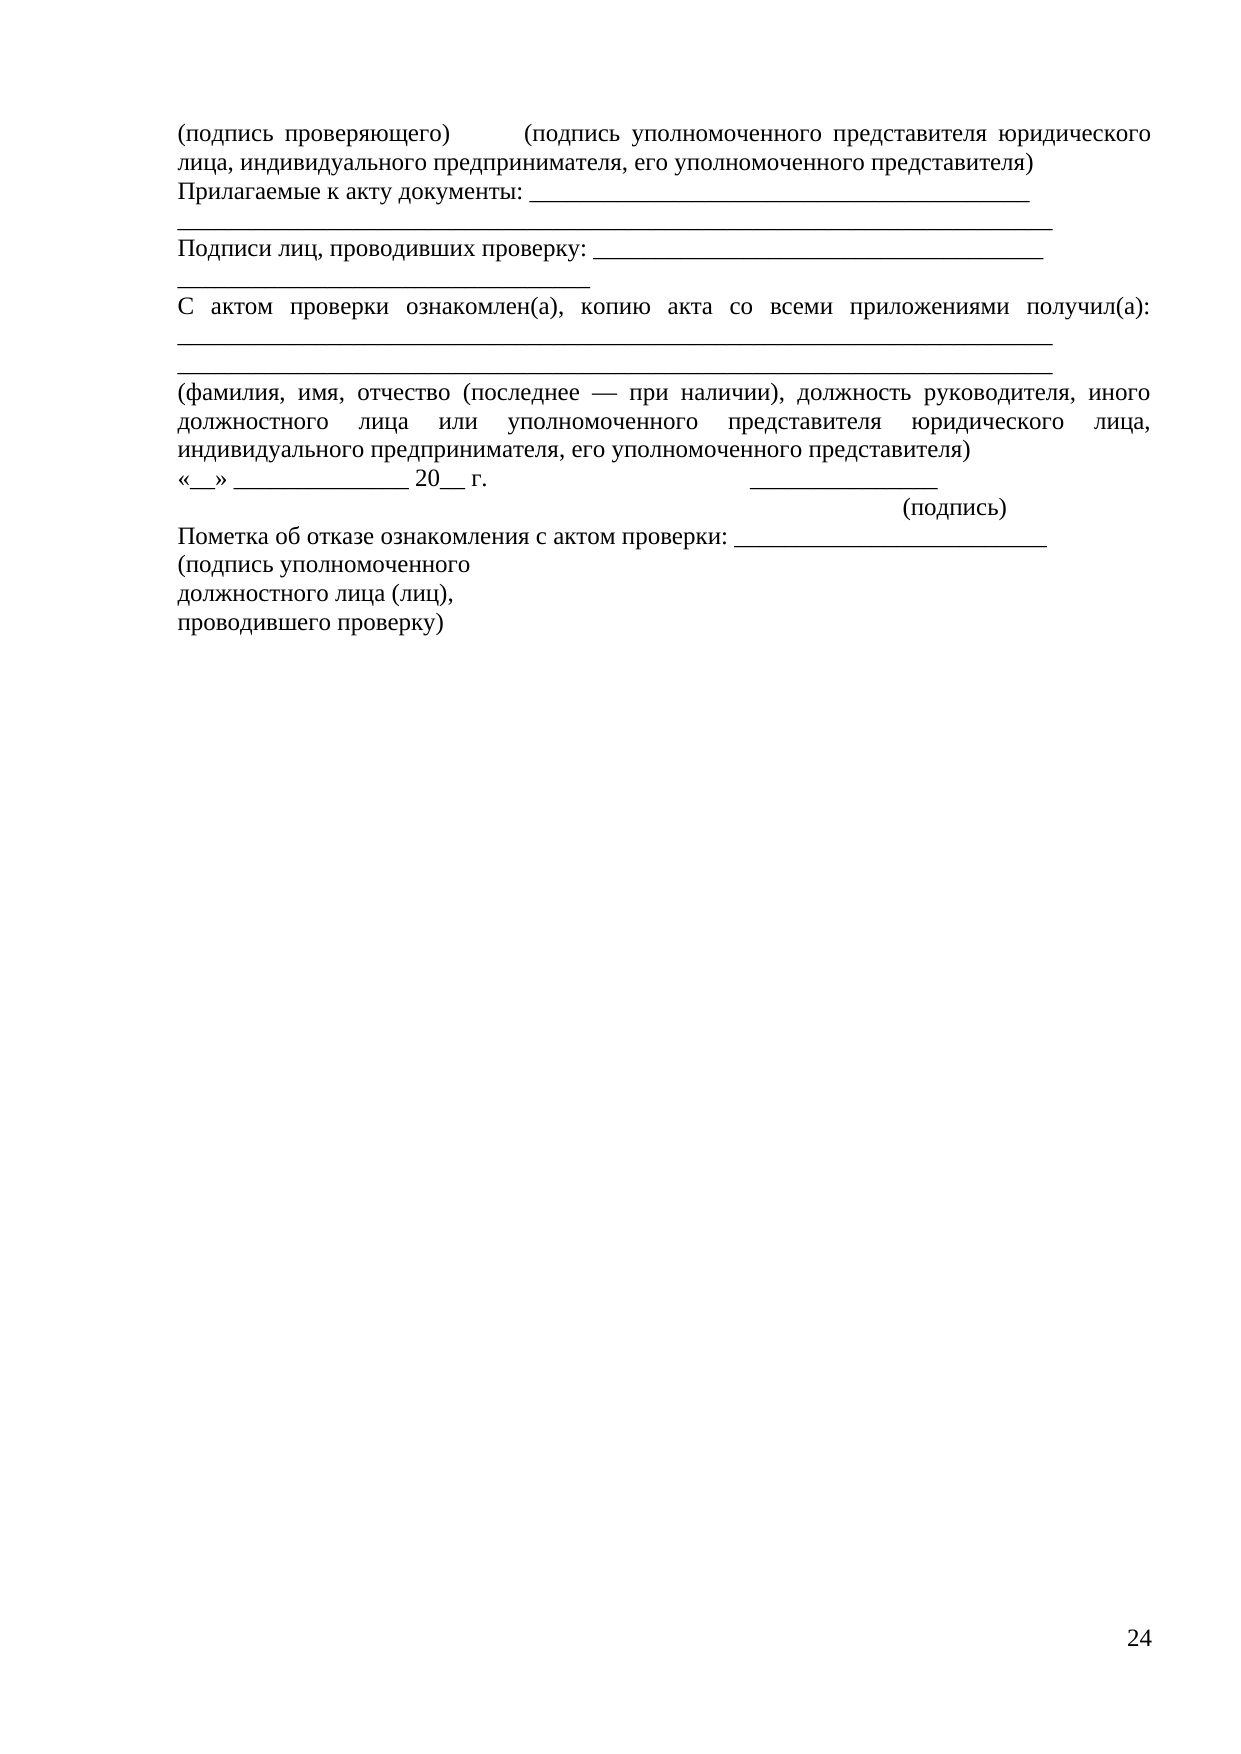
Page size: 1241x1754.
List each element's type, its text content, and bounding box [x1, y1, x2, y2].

text должностного лица (лиц), [177, 578, 1152, 607]
text (фамилия, имя, отчество (последнее — при наличии), должность руководителя, иного должностного лица или уполномоченного представителя юридического лица, индивидуального предпринимателя, его уполномоченного представителя) [177, 377, 1152, 463]
text Пометка об отказе ознакомления с актом проверки: _________________________ [177, 521, 1152, 549]
text (подпись уполномоченного [177, 549, 1152, 578]
text С актом проверки ознакомлен(а), копию акта со всеми приложениями получил(а): ______________________________________________________________________ [177, 291, 1152, 348]
text ______________________________________________________________________ [177, 348, 1152, 377]
text «__» ______________ 20__ г. _______________ [177, 463, 1152, 492]
text Прилагаемые к акту документы: ________________________________________ [177, 176, 1152, 204]
text (подпись) [177, 492, 1152, 521]
text проводившего проверку) [177, 607, 1152, 636]
text _________________________________ [177, 262, 1152, 291]
text ______________________________________________________________________ [177, 204, 1152, 233]
text Подписи лиц, проводивших проверку: ____________________________________ [177, 233, 1152, 262]
